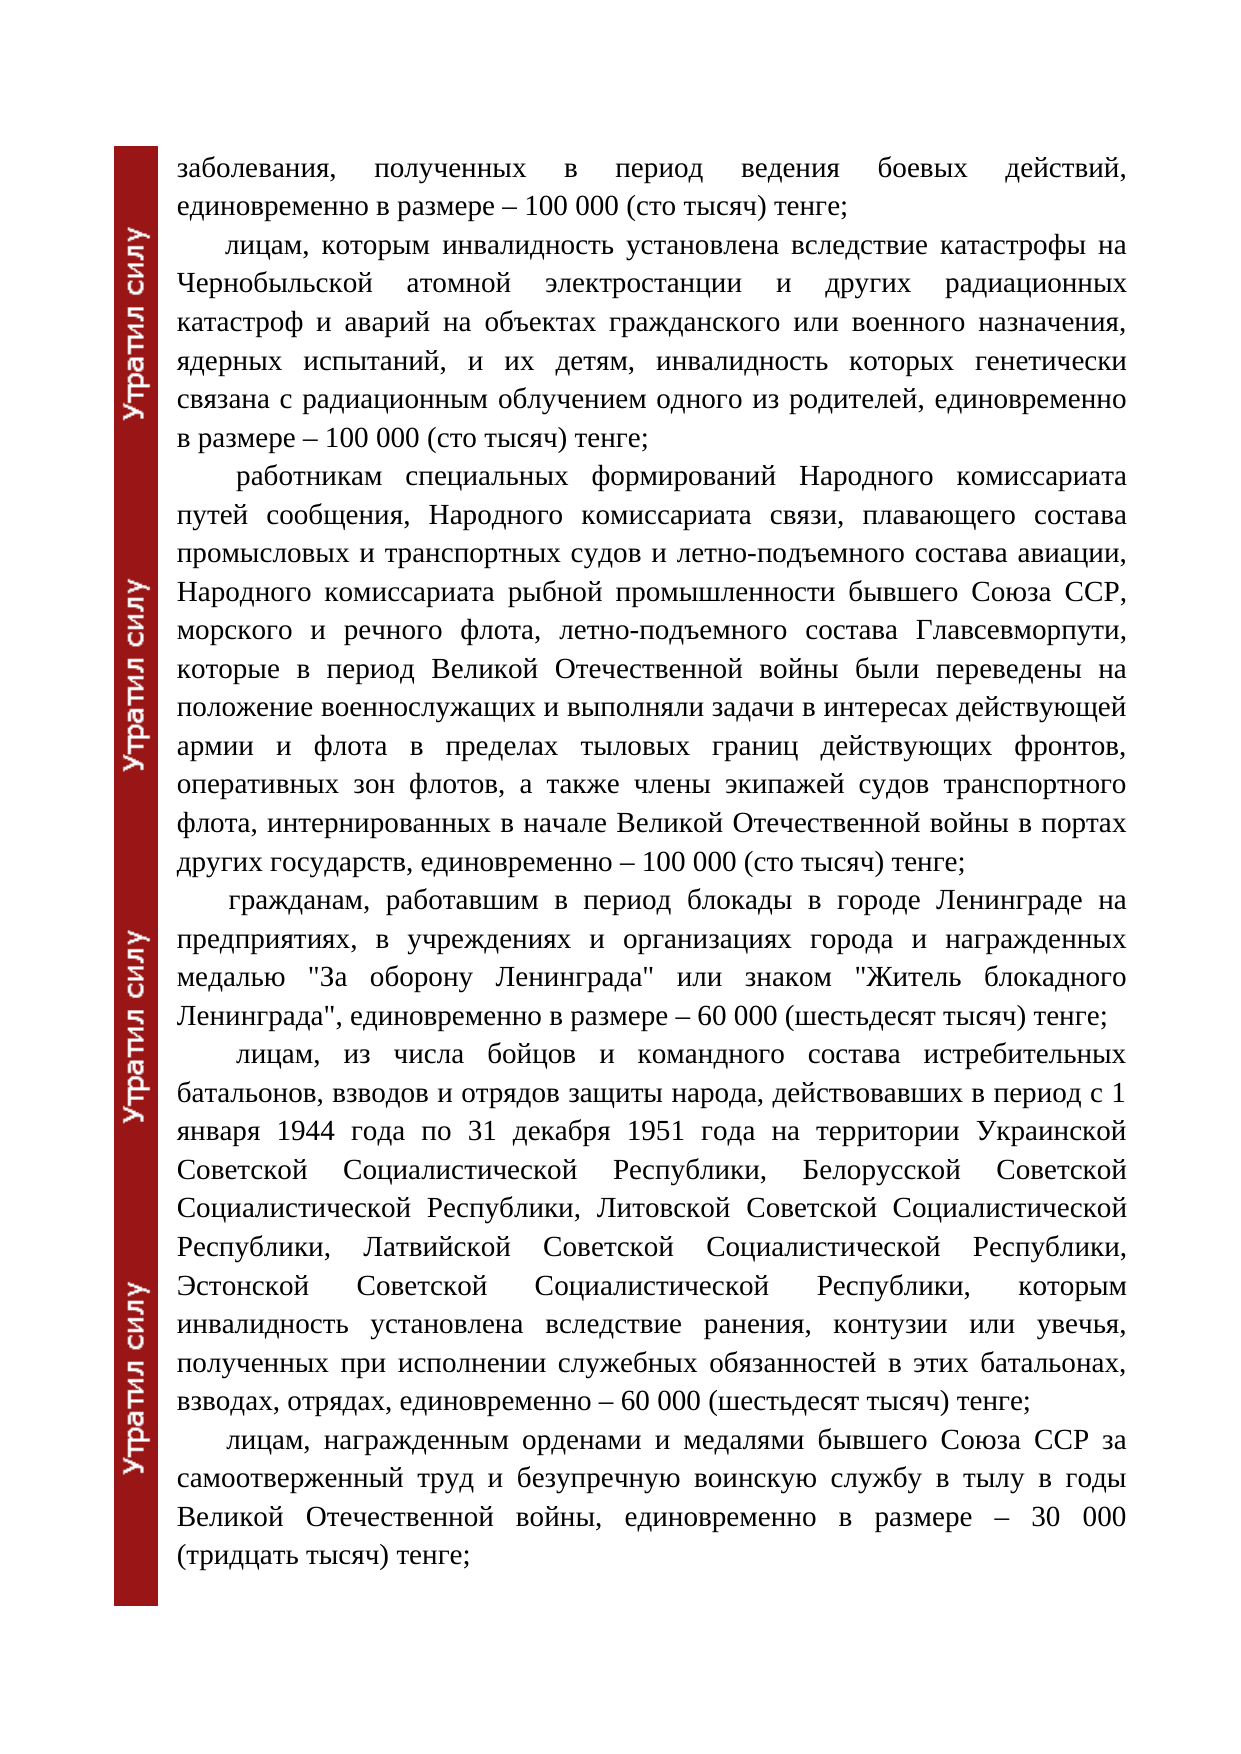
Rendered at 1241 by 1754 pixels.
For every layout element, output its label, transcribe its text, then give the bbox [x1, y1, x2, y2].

text работникам специальных формирований Народного комиссариата путей сообщения, Народного комиссариата связи, плавающего состава промысловых и транспортных судов и летно-подъемного состава авиации, Народного комиссариата рыбной промышленности бывшего Союза ССР, морского и речного флота, летно-подъемного состава Главсевморпути, которые в период Великой Отечественной войны были переведены на положение военнослужащих и выполняли задачи в интересах действующей армии и флота в пределах тыловых границ действующих фронтов, оперативных зон флотов, а также члены экипажей судов транспортного флота, интернированных в начале Великой Отечественной войны в портах других государств, единовременно – 100 000 (сто тысяч) тенге; [112, 458, 1128, 877]
picture [114, 453, 158, 458]
picture [114, 1031, 158, 1036]
text гражданам, работавшим в период блокады в городе Ленинграде на предприятиях, в учреждениях и организациях города и награжденных медалью "За оборону Ленинграда" или знаком "Житель блокадного Ленинграда", единовременно в размере – 60 000 (шестьдесят тысяч) тенге; [112, 882, 1128, 1031]
picture [114, 222, 158, 227]
text лицам, из числа бойцов и командного состава истребительных батальонов, взводов и отрядов защиты народа, действовавших в период с 1 января 1944 года по 31 декабря 1951 года на территории Украинской Советской Социалистической Республики, Белорусской Советской Социалистической Республики, Литовской Советской Социалистической Республики, Латвийской Советской Социалистической Республики, Эстонской Советской Социалистической Республики, которым инвалидность установлена вследствие ранения, контузии или увечья, полученных при исполнении служебных обязанностей в этих батальонах, взводах, отрядах, единовременно – 60 000 (шестьдесят тысяч) тенге; [112, 1036, 1128, 1417]
picture [114, 146, 158, 150]
text лицам, которым инвалидность установлена вследствие катастрофы на Чернобыльской атомной электростанции и других радиационных катастроф и аварий на объектах гражданского или военного назначения, ядерных испытаний, и их детям, инвалидность которых генетически связана с радиационным облучением одного из родителей, единовременно в размере – 100 000 (сто тысяч) тенге; [112, 227, 1128, 453]
text лицам, награжденным орденами и медалями бывшего Союза ССР за самоотверженный труд и безупречную воинскую службу в тылу в годы Великой Отечественной войны, единовременно в размере – 30 000 (тридцать тысяч) тенге; [112, 1422, 1128, 1571]
picture [114, 1571, 158, 1606]
picture [114, 877, 158, 882]
picture [114, 1417, 158, 1422]
